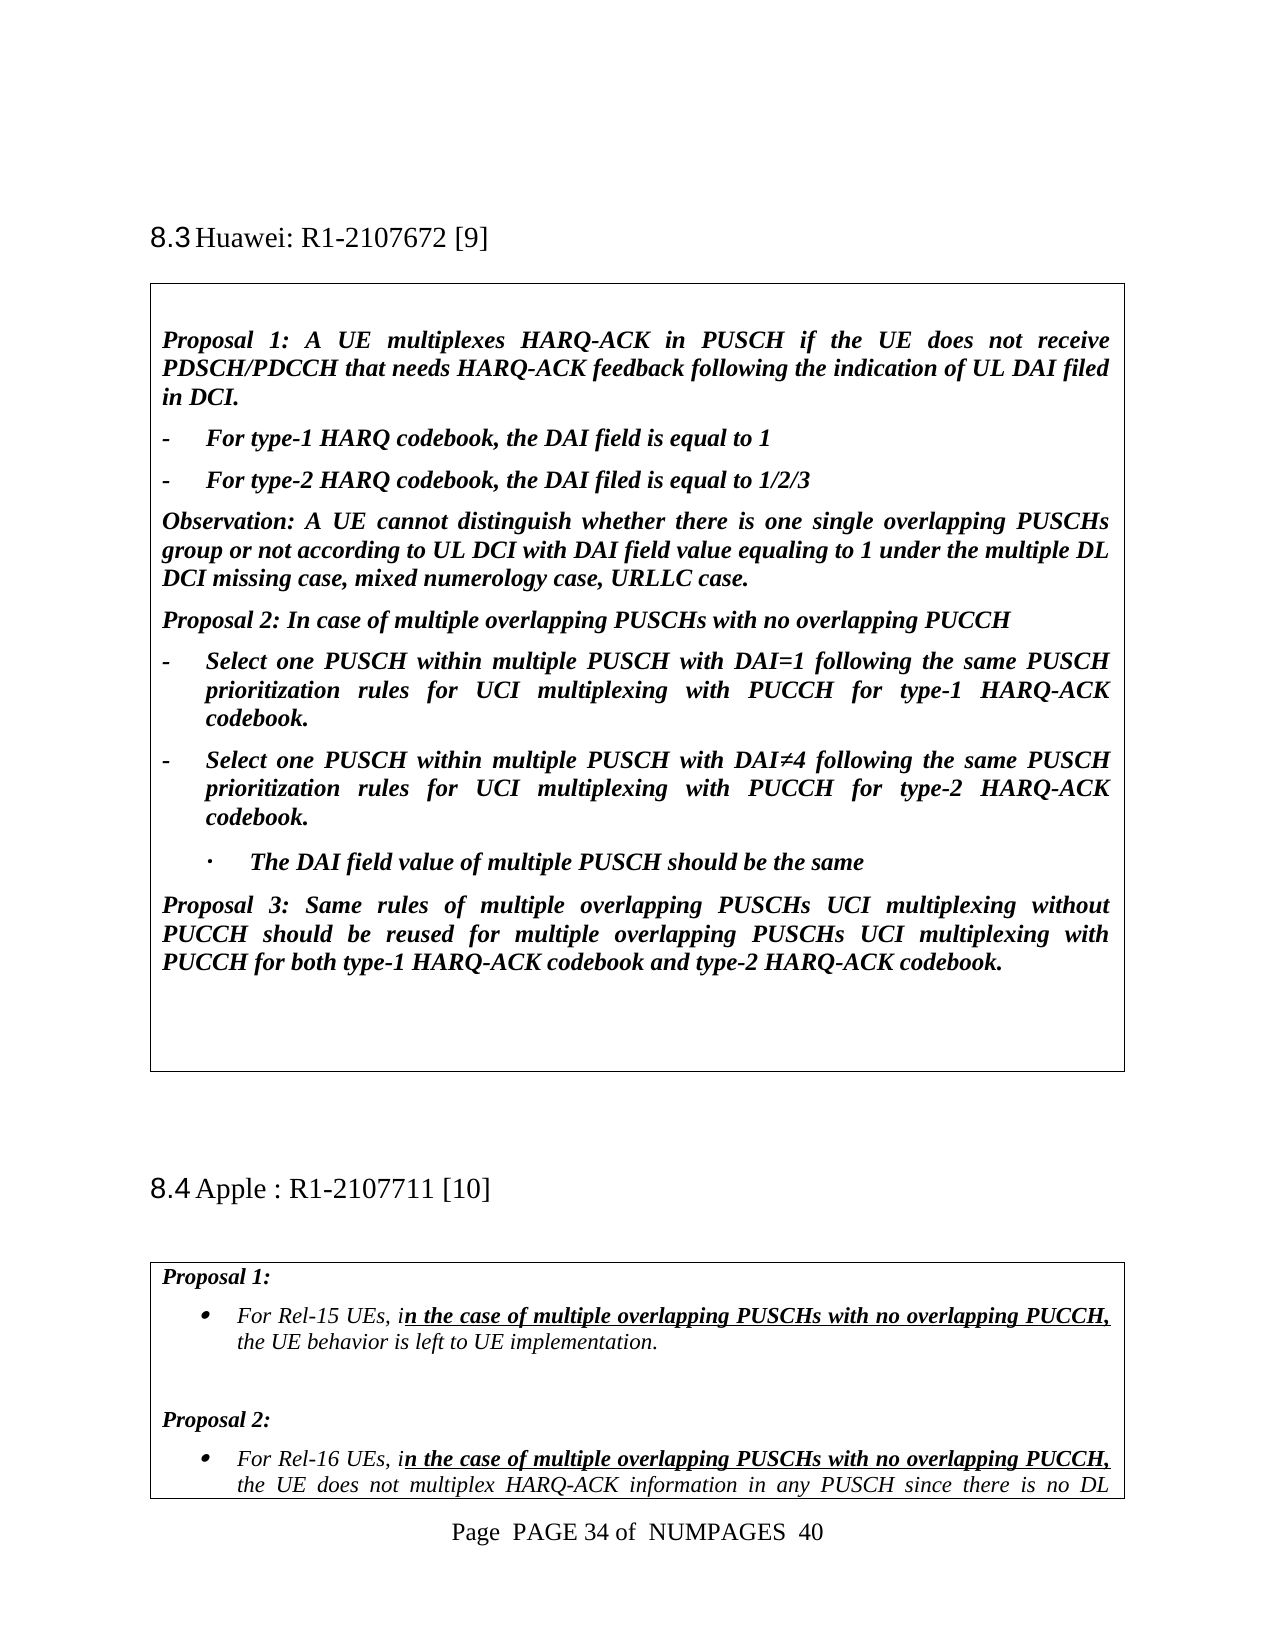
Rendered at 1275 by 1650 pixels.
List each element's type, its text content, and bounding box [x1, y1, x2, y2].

subtitle Huawei: R1-2107672 [9] [150, 220, 1125, 254]
table_header Proposal 1: A UE multiplexes HARQ-ACK in PUSCH if the UE does not receive PDSCH/PDCCH that needs HARQ-ACK feedback following the indication of UL DAI filed in DCI. For type-1 HARQ codebook, the DAI field is equal to 1 For type-2 HARQ codebook, the DAI filed is equal to 1/2/3 Observation: A UE cannot distinguish whether there is one single overlapping PUSCHs group or not according to UL DCI with DAI field value equaling to 1 under the multiple DL DCI missing case, mixed numerology case, URLLC case. Proposal 2: In case of multiple overlapping PUSCHs with no overlapping PUCCH Select one PUSCH within multiple PUSCH with DAI=1 following the same PUSCH prioritization rules for UCI multiplexing with PUCCH for type-1 HARQ-ACK codebook. Select one PUSCH within multiple PUSCH with DAI≠4 following the same PUSCH prioritization rules for UCI multiplexing with PUCCH for type-2 HARQ-ACK codebook. The DAI field value of multiple PUSCH should be the same Proposal 3: Same rules of multiple overlapping PUSCHs UCI multiplexing without PUCCH should be reused for multiple overlapping PUSCHs UCI multiplexing with PUCCH for both type-1 HARQ-ACK codebook and type-2 HARQ-ACK codebook. [151, 284, 1124, 1071]
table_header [151, 1263, 1124, 1498]
subtitle Apple : R1-2107711 [10] [150, 1171, 1125, 1205]
